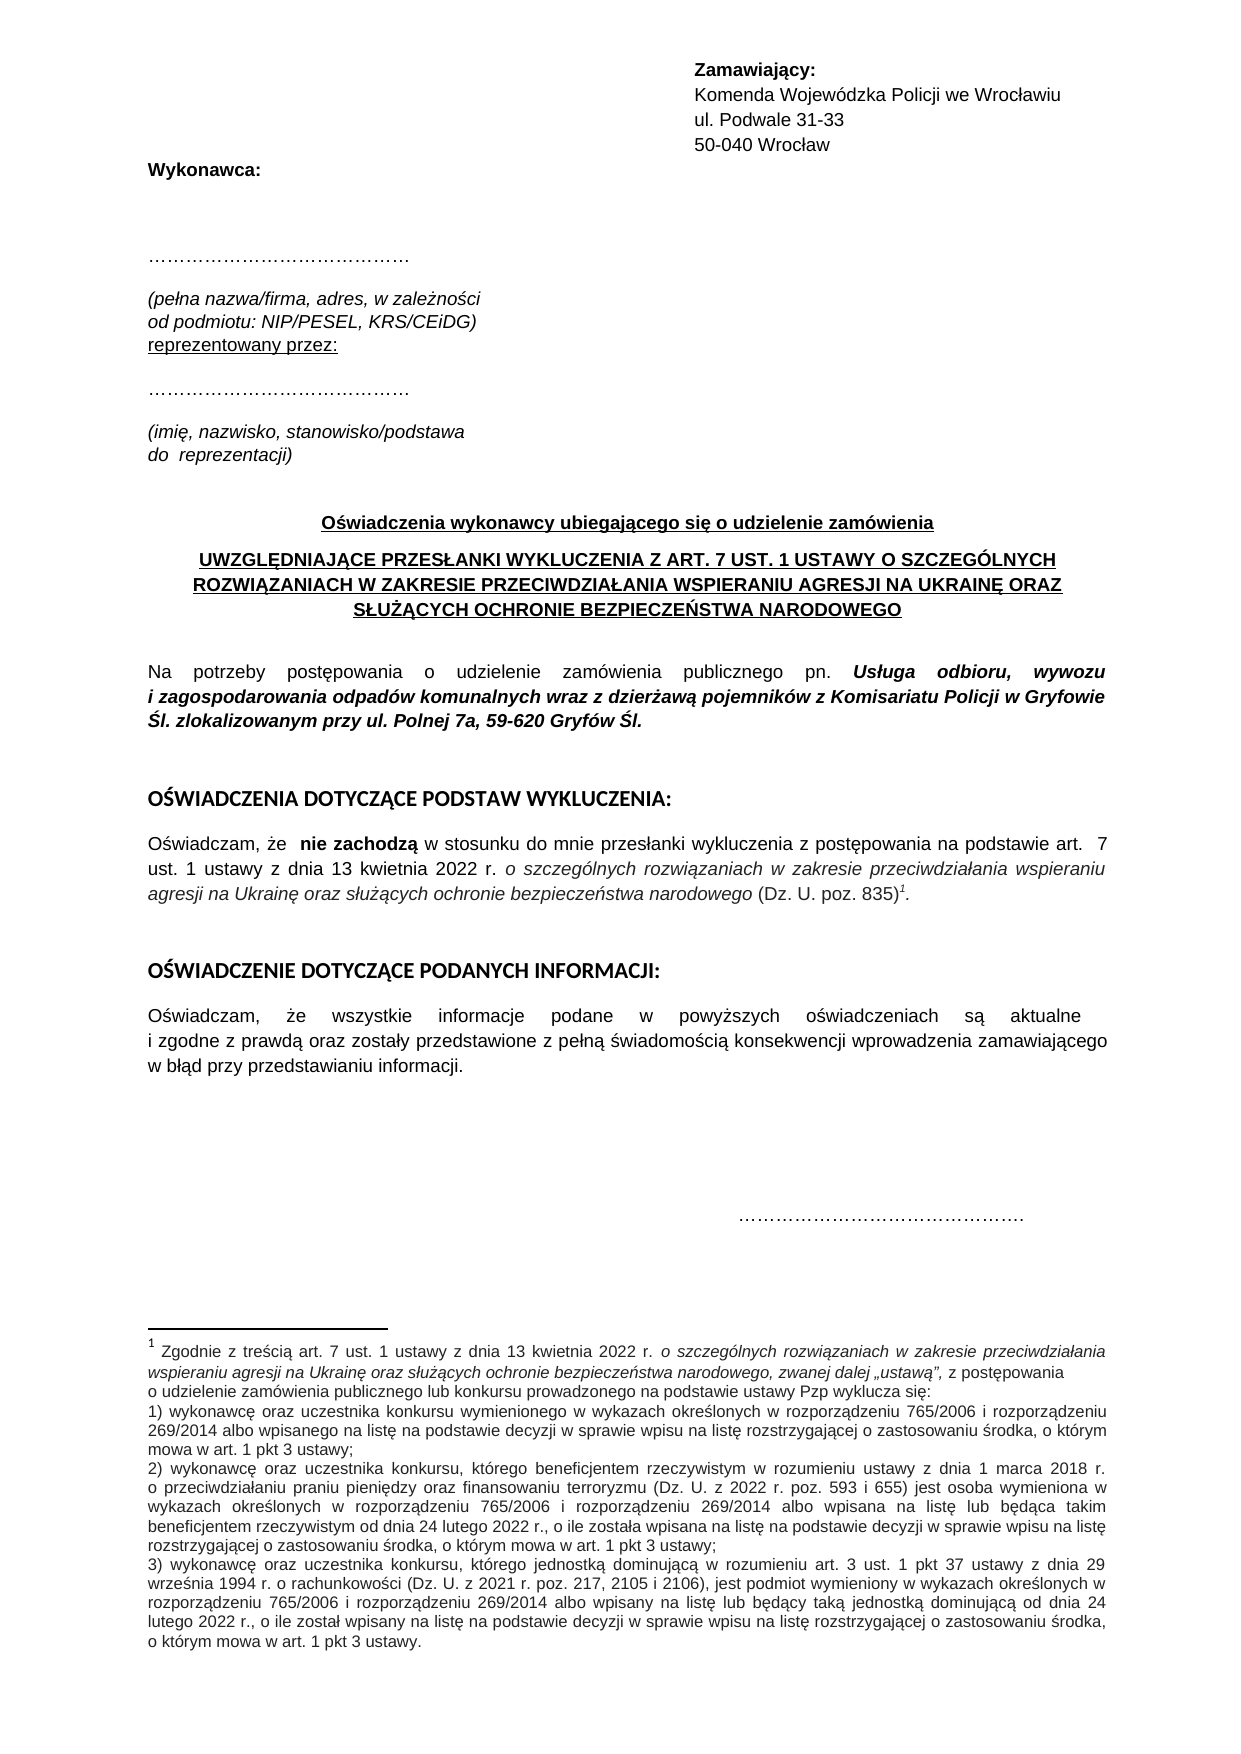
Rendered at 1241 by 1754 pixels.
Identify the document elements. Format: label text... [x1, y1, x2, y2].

text …………………………………… [148, 244, 487, 266]
text Oświadczam, że wszystkie informacje podane w powyższych oświadczeniach są aktualne i zgodne z prawdą oraz zostały przedstawione z pełną świadomością konsekwencji wprowadzenia zamawiającego w błąd przy przedstawianiu informacji. [148, 1005, 1107, 1076]
text (pełna nazwa/firma, adres, w zależności od podmiotu: NIP/PESEL, KRS/CEiDG) [148, 288, 487, 332]
text Zamawiający: [620, 59, 1107, 81]
text Wykonawca: [148, 158, 1107, 180]
text OŚWIADCZENIE DOTYCZĄCE PODANYCH INFORMACJI: [148, 956, 1107, 984]
text OŚWIADCZENIA DOTYCZĄCE PODSTAW WYKLUCZENIA: [148, 784, 1107, 812]
text Oświadczam, że nie zachodzą w stosunku do mnie przesłanki wykluczenia z postępowania na podstawie art. 7 ust. 1 ustawy z dnia 13 kwietnia 2022 r. o szczególnych rozwiązaniach w zakresie przeciwdziałania wspieraniu agresji na Ukrainę oraz służących ochronie bezpieczeństwa narodowego (Dz. U. poz. 835). [148, 833, 1107, 904]
text 50-040 Wrocław [620, 133, 1107, 155]
text ul. Podwale 31-33 [620, 109, 1107, 130]
text …………………………………… [148, 377, 487, 399]
text Na potrzeby postępowania o udzielenie zamówienia publicznego pn. Usługa odbioru, wywozu i zagospodarowania odpadów komunalnych wraz z dzierżawą pojemników z Komisariatu Policji w Gryfowie Śl. zlokalizowanym przy ul. Polnej 7a, 59-620 Gryfów Śl. [148, 661, 1107, 732]
text (imię, nazwisko, stanowisko/podstawa do reprezentacji) [148, 420, 487, 465]
text UWZGLĘDNIAJĄCE PRZESŁANKI WYKLUCZENIA Z ART. 7 UST. 1 USTAWY o szczególnych rozwiązaniach w zakresie przeciwdziałania wspieraniu agresji na Ukrainę oraz służących ochronie bezpieczeństwa narodowego [148, 549, 1107, 620]
text ………………………………………. [148, 1203, 1107, 1225]
text Komenda Wojewódzka Policji we Wrocławiu [664, 84, 1107, 106]
text reprezentowany przez: [148, 334, 1107, 356]
text Oświadczenia wykonawcy ubiegającego się o udzielenie zamówienia [148, 512, 1107, 533]
